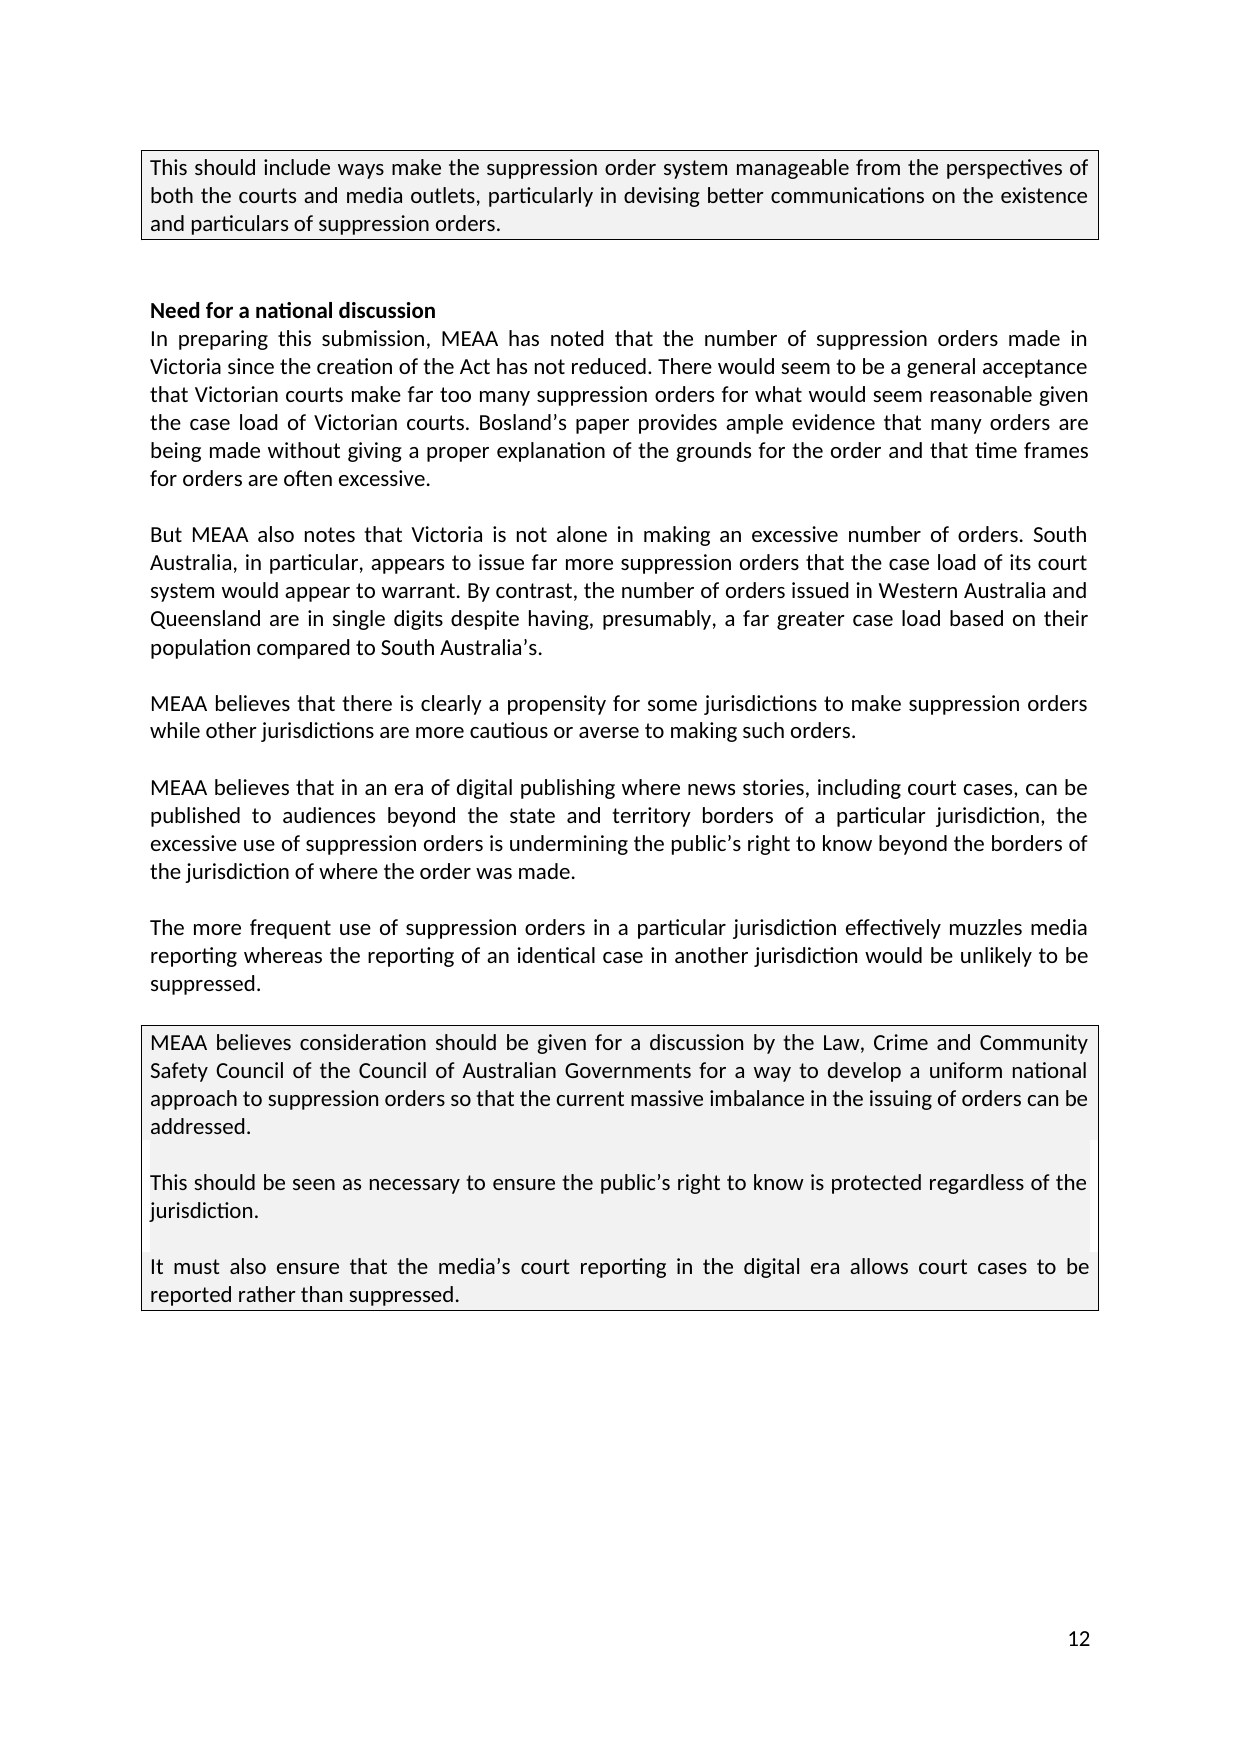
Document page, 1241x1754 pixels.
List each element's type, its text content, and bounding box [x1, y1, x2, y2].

text It must also ensure that the media’s court reporting in the digital era allows court cases to be reported rather than suppressed. [142, 1249, 1098, 1310]
text MEAA believes that there is clearly a propensity for some jurisdictions to make suppression orders while other jurisdictions are more cautious or averse to making such orders. [150, 689, 1090, 745]
text In preparing this submission, MEAA has noted that the number of suppression orders made in Victoria since the creation of the Act has not reduced. There would seem to be a general acceptance that Victorian courts make far too many suppression orders for what would seem reasonable given the case load of Victorian courts. Bosland’s paper provides ample evidence that many orders are being made without giving a proper explanation of the grounds for the order and that time frames for orders are often excessive. [150, 324, 1090, 492]
text MEAA believes that in an era of digital publishing where news stories, including court cases, can be published to audiences beyond the state and territory borders of a particular jurisdiction, the excessive use of suppression orders is undermining the public’s right to know beyond the borders of the jurisdiction of where the order was made. [150, 773, 1090, 885]
text MEAA believes consideration should be given for a discussion by the Law, Crime and Community Safety Council of the Council of Australian Governments for a way to develop a uniform national approach to suppression orders so that the current massive imbalance in the issuing of orders can be addressed. [142, 1026, 1098, 1140]
text This should be seen as necessary to ensure the public’s right to know is protected regardless of the jurisdiction. [150, 1168, 1090, 1224]
text Need for a national discussion [150, 296, 1090, 324]
text But MEAA also notes that Victoria is not alone in making an excessive number of orders. South Australia, in particular, appears to issue far more suppression orders that the case load of its court system would appear to warrant. By contrast, the number of orders issued in Western Australia and Queensland are in single digits despite having, presumably, a far greater case load based on their population compared to South Australia’s. [150, 521, 1090, 661]
text This should include ways make the suppression order system manageable from the perspectives of both the courts and media outlets, particularly in devising better communications on the existence and particulars of suppression orders. [142, 151, 1098, 239]
text The more frequent use of suppression orders in a particular jurisdiction effectively muzzles media reporting whereas the reporting of an identical case in another jurisdiction would be unlikely to be suppressed. [150, 913, 1090, 997]
